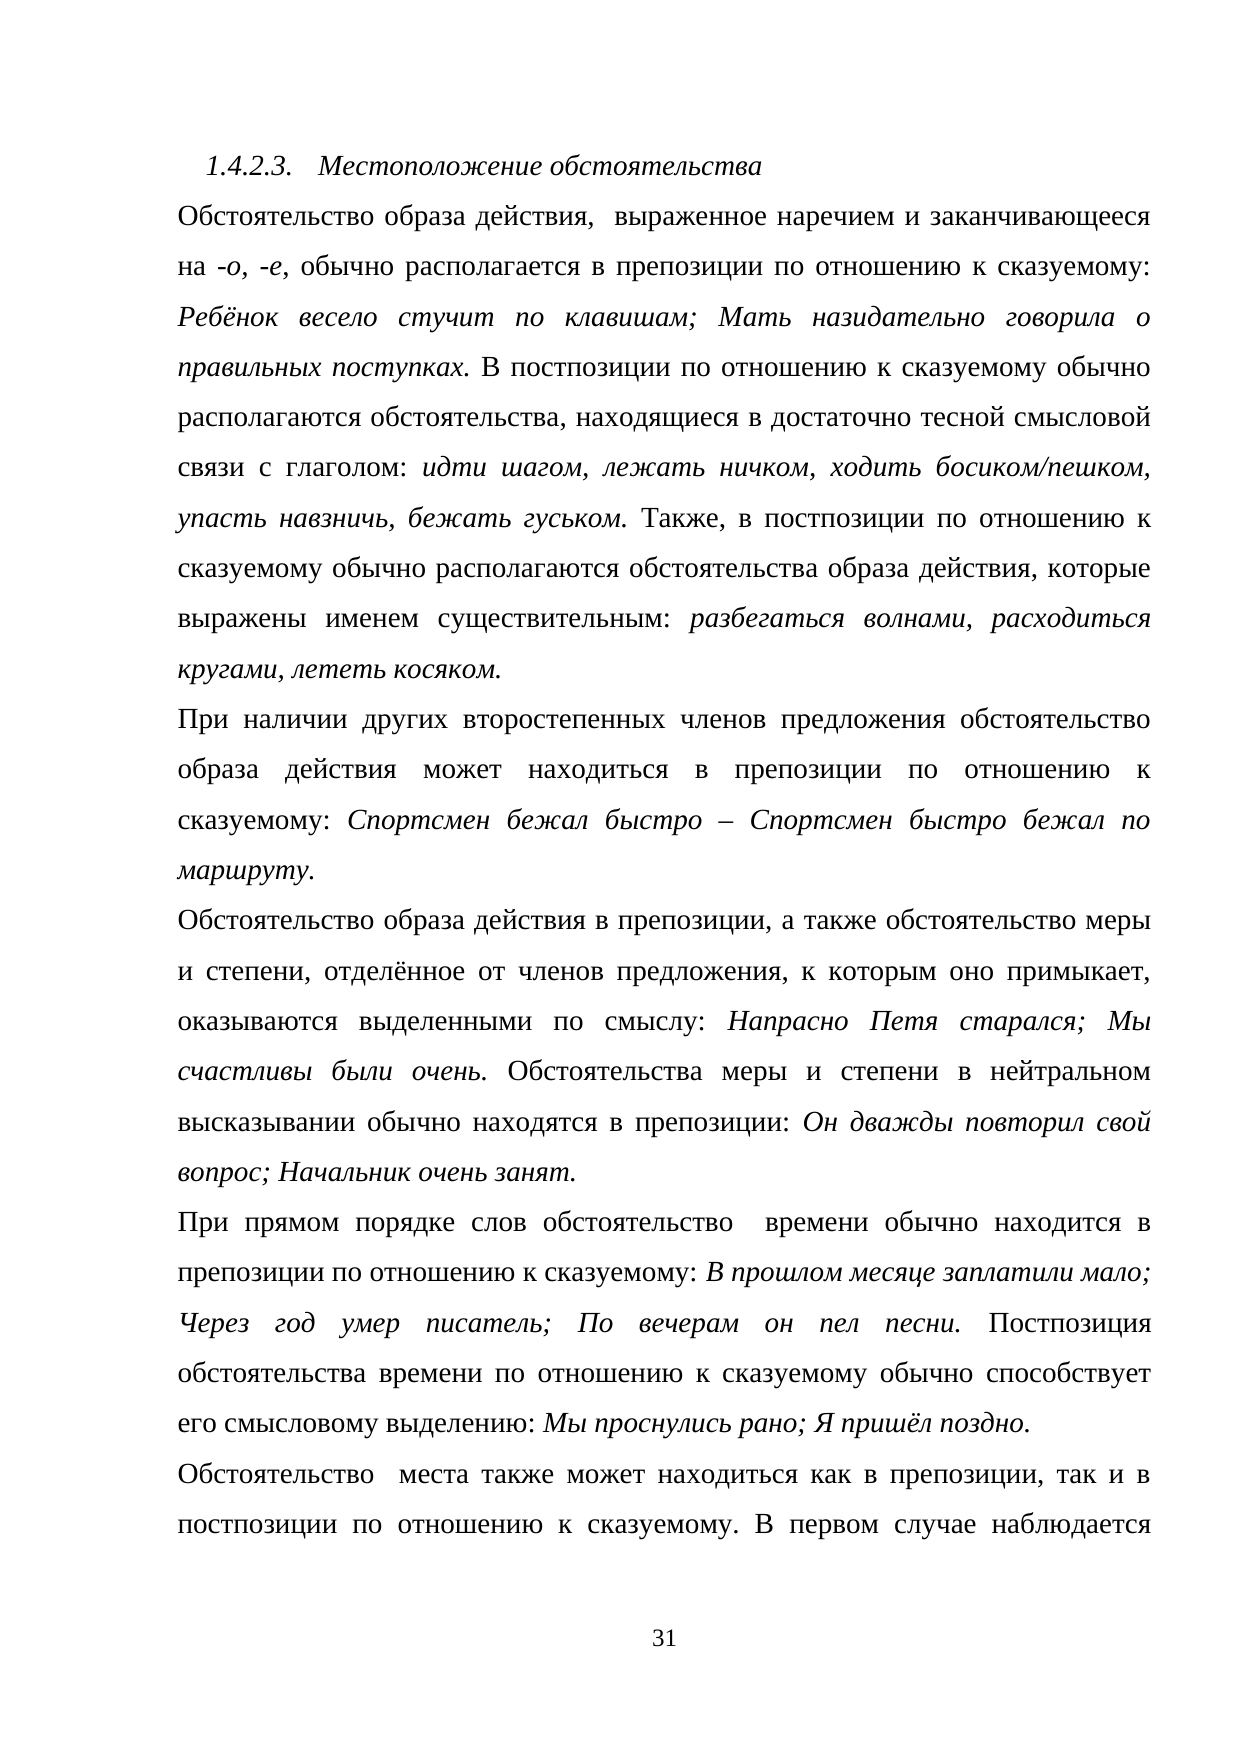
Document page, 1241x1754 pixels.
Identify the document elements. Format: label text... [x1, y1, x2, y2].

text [177, 1456, 1152, 1540]
text Обстоятельство образа действия, выраженное наречием и заканчивающееся на -о, -е, обычно располагается в препозиции по отношению к сказуемому: Ребёнок весело стучит по клавишам; Мать назидательно говорила о правильных поступках. В постпозиции по отношению к сказуемому обычно располагаются обстоятельства, находящиеся в достаточно тесной смысловой связи с глаголом: идти шагом, лежать ничком, ходить босиком/пешком, упасть навзничь, бежать гуськом. Также, в постпозиции по отношению к сказуемому обычно располагаются обстоятельства образа действия, которые выражены именем существительным: разбегаться волнами, расходиться кругами, лететь косяком. [177, 198, 1152, 684]
text Обстоятельство образа действия в препозиции, а также обстоятельство меры и степени, отделённое от членов предложения, к которым оно примыкает, оказываются выделенными по смыслу: Напрасно Петя старался; Мы счастливы были очень. Обстоятельства меры и степени в нейтральном высказывании обычно находятся в препозиции: Он дважды повторил свой вопрос; Начальник очень занят. [177, 902, 1152, 1187]
subtitle Местоположение обстоятельства [205, 148, 1152, 181]
text При наличии других второстепенных членов предложения обстоятельство образа действия может находиться в препозиции по отношению к сказуемому: Спортсмен бежал быстро – Спортсмен быстро бежал по маршруту. [177, 701, 1152, 886]
text При прямом порядке слов обстоятельство времени обычно находится в препозиции по отношению к сказуемому: В прошлом месяце заплатили мало; Через год умер писатель; По вечерам он пел песни. Постпозиция обстоятельства времени по отношению к сказуемому обычно способствует его смысловому выделению: Мы проснулись рано; Я пришёл поздно. [177, 1204, 1152, 1439]
